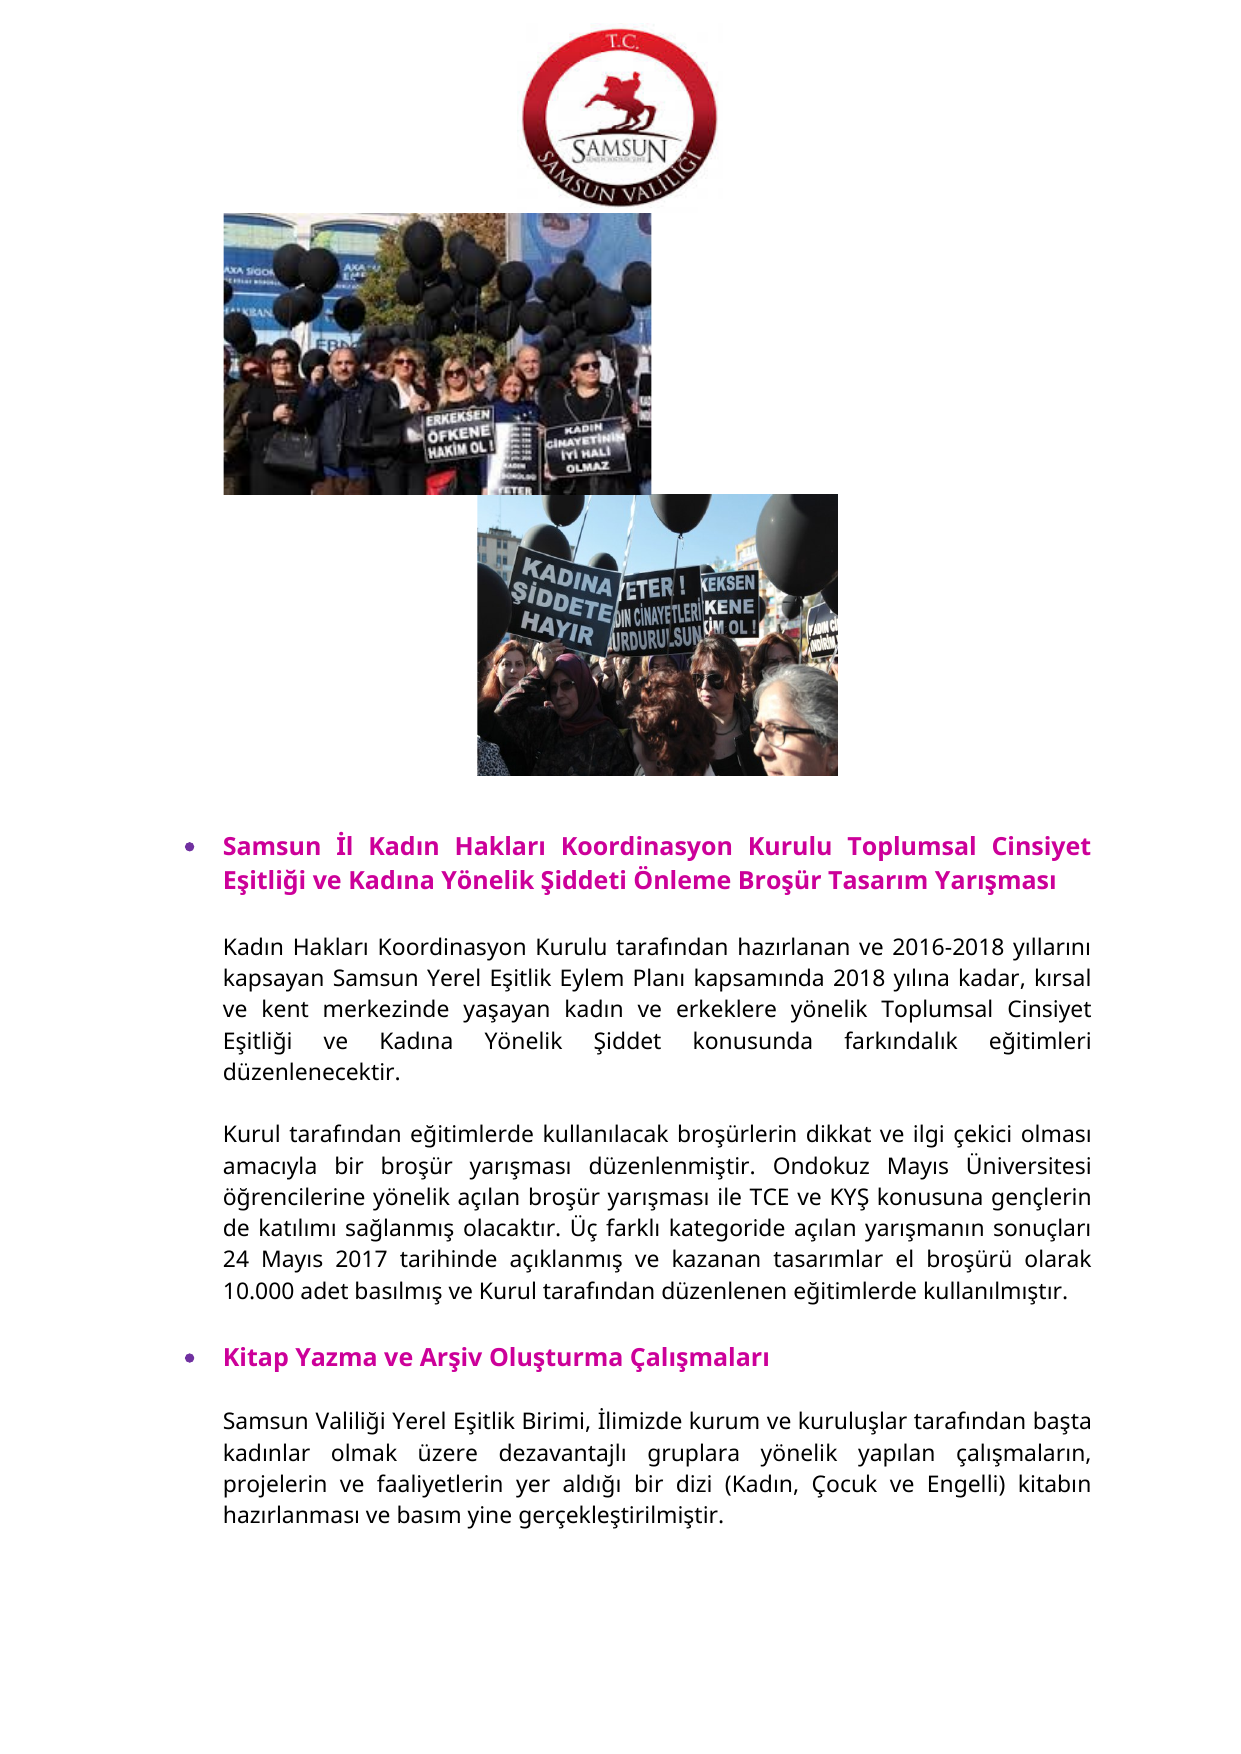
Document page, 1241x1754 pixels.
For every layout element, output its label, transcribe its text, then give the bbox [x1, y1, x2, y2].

list Samsun İl Kadın Hakları Koordinasyon Kurulu Toplumsal Cinsiyet Eşitliği ve Kadına Yönelik Şiddeti Önleme Broşür Tasarım Yarışması [185, 829, 1092, 897]
picture [223, 23, 838, 776]
list Kitap Yazma ve Arşiv Oluşturma Çalışmaları [185, 1340, 1092, 1374]
list Kadın Hakları Koordinasyon Kurulu tarafından hazırlanan ve 2016-2018 yıllarını kapsayan Samsun Yerel Eşitlik Eylem Planı kapsamında 2018 yılına kadar, kırsal ve kent merkezinde yaşayan kadın ve erkeklere yönelik Toplumsal Cinsiyet Eşitliği ve Kadına Yönelik Şiddet konusunda farkındalık eğitimleri düzenlenecektir. [223, 931, 1092, 1087]
list Samsun Valiliği Yerel Eşitlik Birimi, İlimizde kurum ve kuruluşlar tarafından başta kadınlar olmak üzere dezavantajlı gruplara yönelik yapılan çalışmaların, projelerin ve faaliyetlerin yer aldığı bir dizi (Kadın, Çocuk ve Engelli) kitabın hazırlanması ve basım yine gerçekleştirilmiştir. [223, 1405, 1092, 1530]
list Kurul tarafından eğitimlerde kullanılacak broşürlerin dikkat ve ilgi çekici olması amacıyla bir broşür yarışması düzenlenmiştir. Ondokuz Mayıs Üniversitesi öğrencilerine yönelik açılan broşür yarışması ile TCE ve KYŞ konusuna gençlerin de katılımı sağlanmış olacaktır. Üç farklı kategoride açılan yarışmanın sonuçları 24 Mayıs 2017 tarihinde açıklanmış ve kazanan tasarımlar el broşürü olarak 10.000 adet basılmış ve Kurul tarafından düzenlenen eğitimlerde kullanılmıştır. [223, 1118, 1092, 1306]
